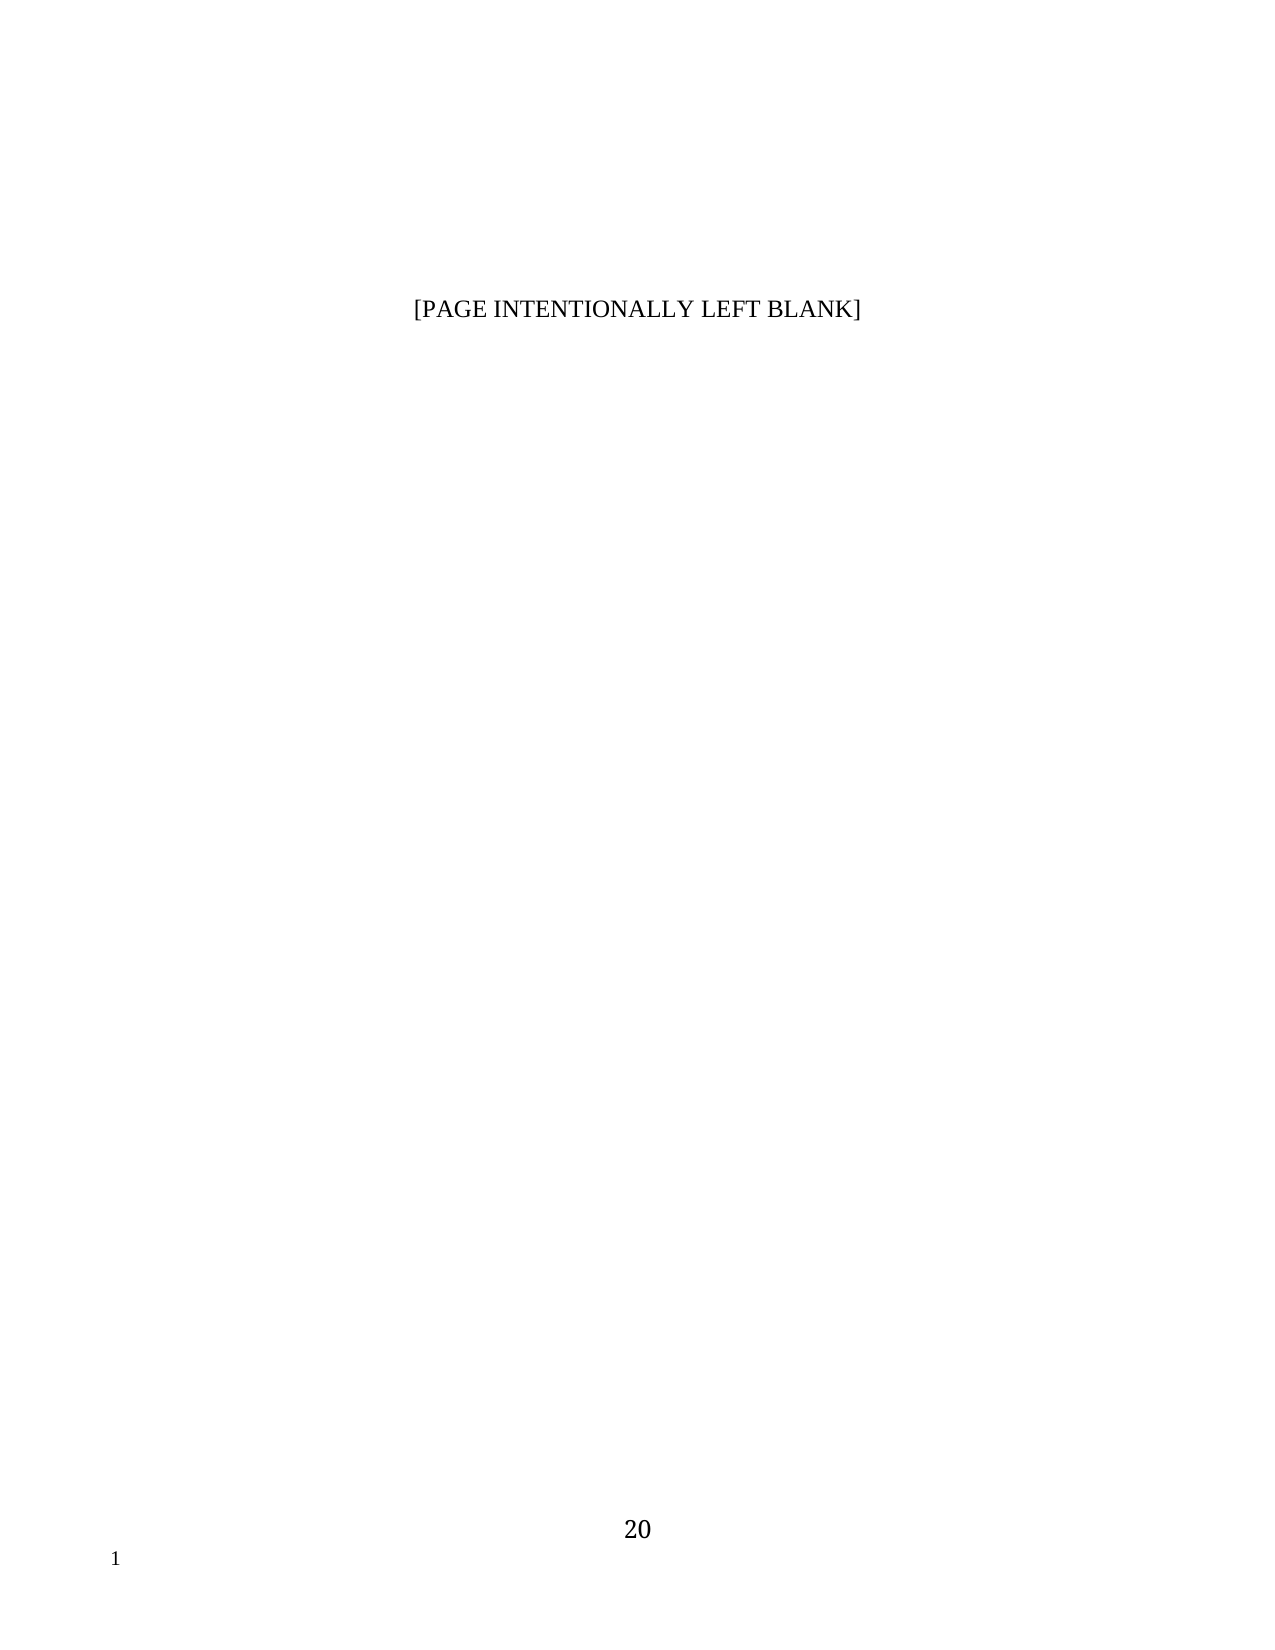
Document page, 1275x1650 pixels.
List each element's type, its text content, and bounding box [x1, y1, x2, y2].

text [PAGE INTENTIONALLY LEFT BLANK] [150, 294, 1125, 322]
